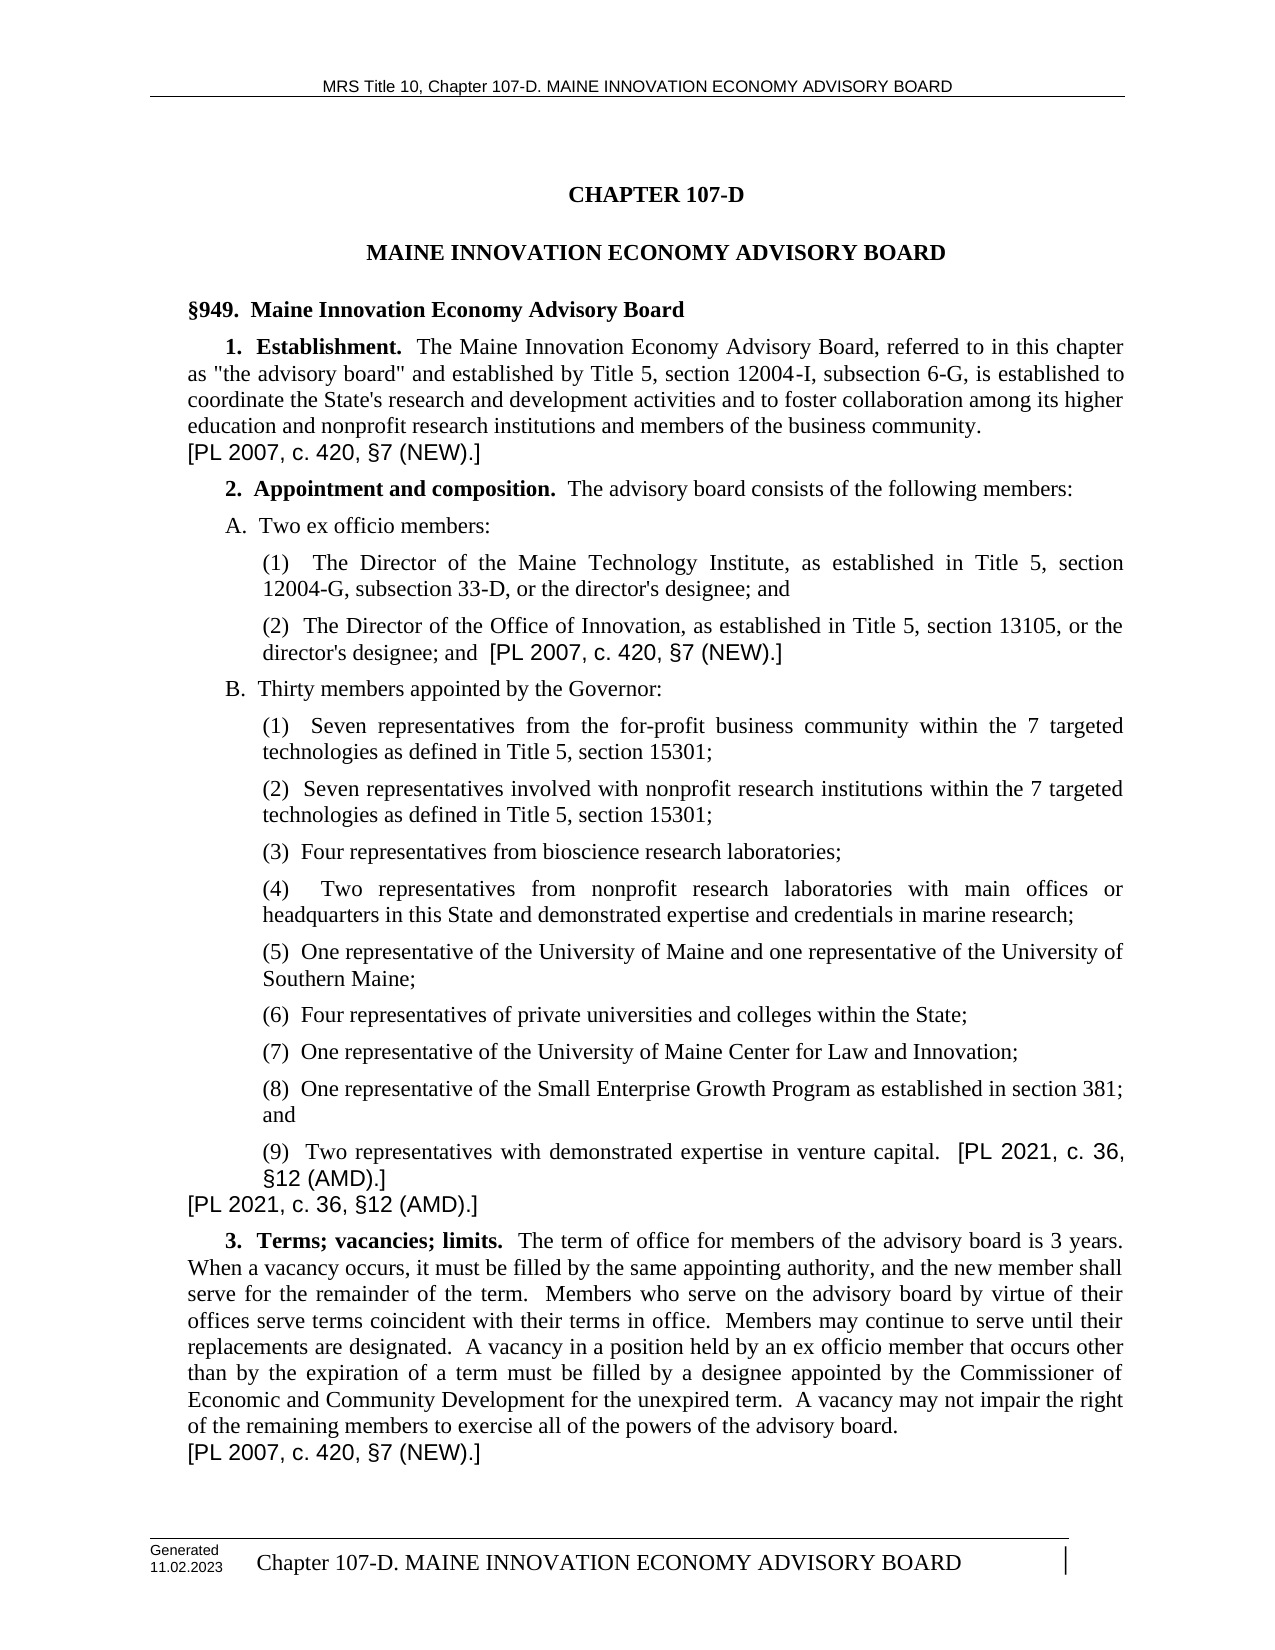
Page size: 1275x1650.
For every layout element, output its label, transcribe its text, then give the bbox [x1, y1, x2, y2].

text (2) Seven representatives involved with nonprofit research institutions within the 7 targeted technologies as defined in Title 5, section 15301; [262, 775, 1125, 828]
text (8) One representative of the Small Enterprise Growth Program as established in section 381; and [262, 1075, 1125, 1128]
text CHAPTER 107-D [187, 181, 1125, 208]
text MAINE INNOVATION ECONOMY ADVISORY BOARD [187, 239, 1125, 265]
text (2) The Director of the Office of Innovation, as established in Title 5, section 13105, or the director's designee; and [PL 2007, c. 420, §7 (NEW).] [262, 612, 1125, 665]
text (7) One representative of the University of Maine Center for Law and Innovation; [262, 1038, 1125, 1064]
text (4) Two representatives from nonprofit research laboratories with main offices or headquarters in this State and demonstrated expertise and credentials in marine research; [262, 875, 1125, 928]
text (5) One representative of the University of Maine and one representative of the University of Southern Maine; [262, 938, 1125, 991]
text 3. Terms; vacancies; limits. The term of office for members of the advisory board is 3 years. When a vacancy occurs, it must be filled by the same appointing authority, and the new member shall serve for the remainder of the term. Members who serve on the advisory board by virtue of their offices serve terms coincident with their terms in office. Members may continue to serve until their replacements are designated. A vacancy in a position held by an ex officio member that occurs other than by the expiration of a term must be filled by a designee appointed by the Commissioner of Economic and Community Development for the unexpired term. A vacancy may not impair the right of the remaining members to exercise all of the powers of the advisory board. [187, 1228, 1125, 1438]
text [PL 2007, c. 420, §7 (NEW).] [187, 1438, 1125, 1465]
text (1) The Director of the Maine Technology Institute, as established in Title 5, section 12004‑G, subsection 33‑D, or the director's designee; and [262, 549, 1125, 602]
text 1. Establishment. The Maine Innovation Economy Advisory Board, referred to in this chapter as "the advisory board" and established by Title 5, section 12004‑I, subsection 6‑G, is established to coordinate the State's research and development activities and to foster collaboration among its higher education and nonprofit research institutions and members of the business community. [187, 333, 1125, 439]
text (6) Four representatives of private universities and colleges within the State; [262, 1001, 1125, 1028]
text 2. Appointment and composition. The advisory board consists of the following members: [187, 475, 1125, 502]
text (9) Two representatives with demonstrated expertise in venture capital. [PL 2021, c. 36, §12 (AMD).] [262, 1138, 1125, 1191]
text A. Two ex officio members: [225, 512, 1125, 538]
text (3) Four representatives from bioscience research laboratories; [262, 838, 1125, 865]
text (1) Seven representatives from the for-profit business community within the 7 targeted technologies as defined in Title 5, section 15301; [262, 712, 1125, 765]
text [PL 2021, c. 36, §12 (AMD).] [187, 1191, 1125, 1217]
text B. Thirty members appointed by the Governor: [225, 675, 1125, 702]
text [PL 2007, c. 420, §7 (NEW).] [187, 439, 1125, 465]
text §949. Maine Innovation Economy Advisory Board [187, 296, 1125, 323]
